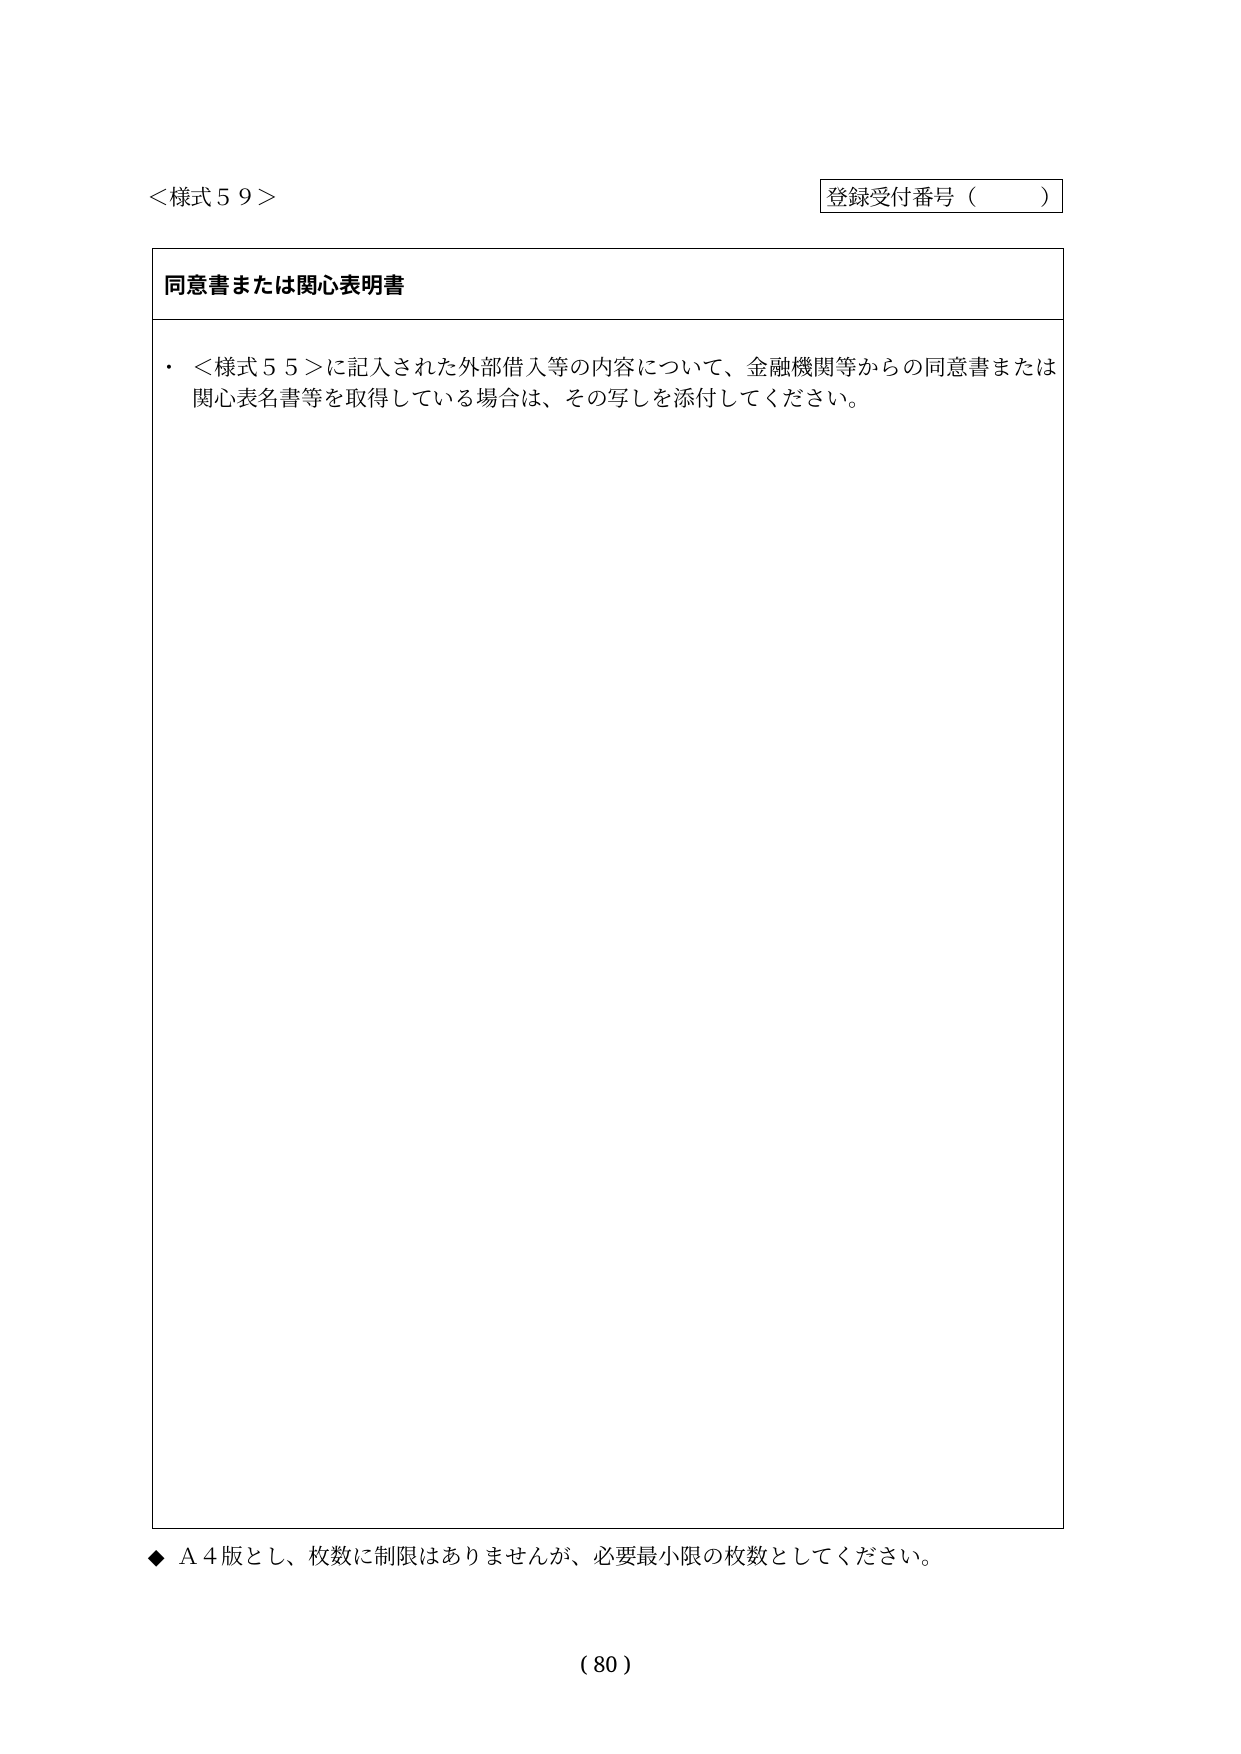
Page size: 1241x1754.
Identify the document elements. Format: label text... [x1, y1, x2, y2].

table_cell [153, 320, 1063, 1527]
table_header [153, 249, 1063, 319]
text ＜様式５９＞ 登録受付番号（ ） [148, 177, 1063, 213]
text ◆ Ａ４版とし、枚数に制限はありませんが、必要最小限の枚数としてください。 [148, 1539, 1063, 1570]
